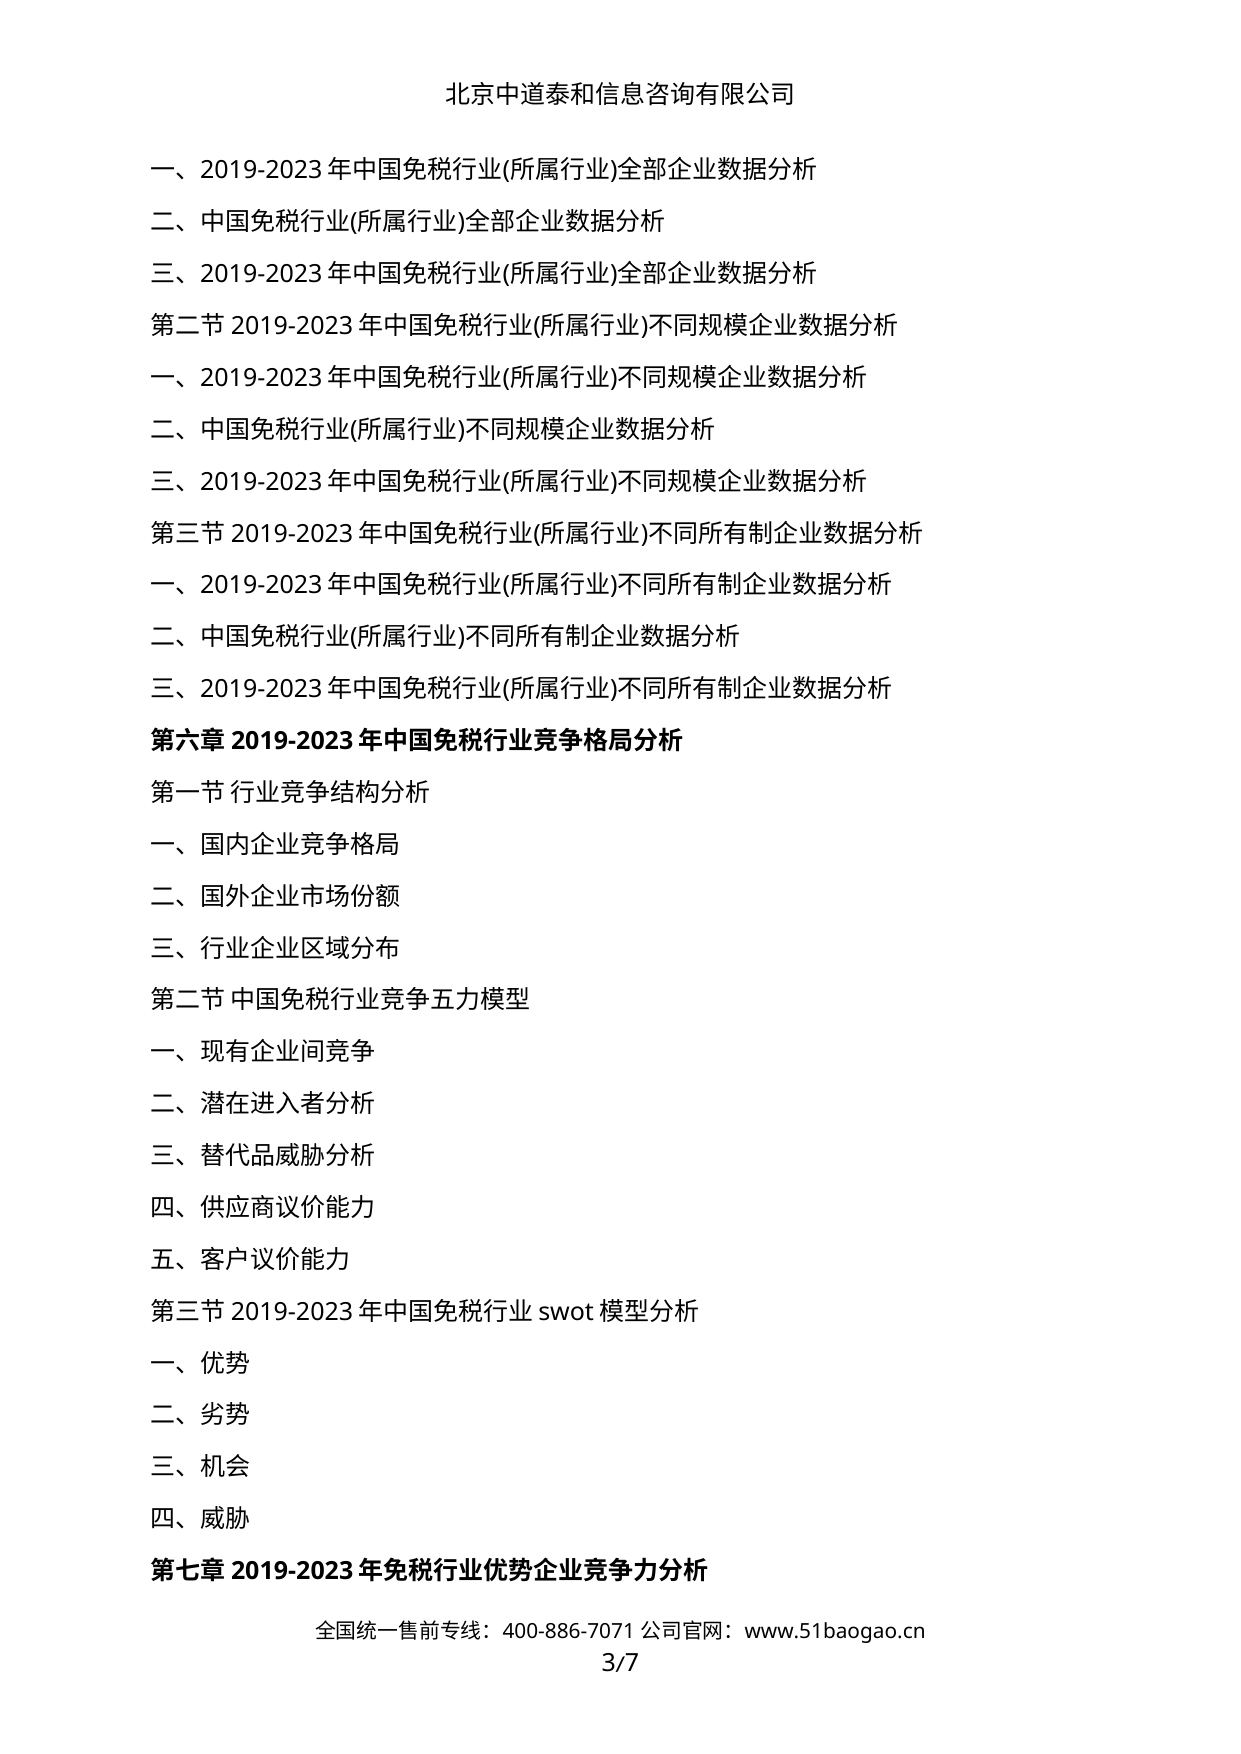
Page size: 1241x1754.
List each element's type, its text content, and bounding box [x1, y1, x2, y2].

text 二、潜在进入者分析 [150, 1084, 1090, 1120]
text 第一节 行业竞争结构分析 [150, 772, 1090, 809]
text 一、优势 [150, 1343, 1090, 1379]
text 第三节 2019-2023年中国免税行业(所属行业)不同所有制企业数据分析 [150, 513, 1090, 549]
text 四、供应商议价能力 [150, 1187, 1090, 1224]
text 一、2019-2023年中国免税行业(所属行业)全部企业数据分析 [150, 150, 1090, 186]
text 三、行业企业区域分布 [150, 928, 1090, 964]
text 第二节 中国免税行业竞争五力模型 [150, 980, 1090, 1016]
text 二、中国免税行业(所属行业)全部企业数据分析 [150, 202, 1090, 238]
text 三、机会 [150, 1447, 1090, 1483]
text 三、2019-2023年中国免税行业(所属行业)不同所有制企业数据分析 [150, 669, 1090, 705]
text 第三节 2019-2023年中国免税行业swot模型分析 [150, 1291, 1090, 1327]
text 三、2019-2023年中国免税行业(所属行业)不同规模企业数据分析 [150, 461, 1090, 497]
text 一、2019-2023年中国免税行业(所属行业)不同所有制企业数据分析 [150, 565, 1090, 601]
text 二、中国免税行业(所属行业)不同所有制企业数据分析 [150, 617, 1090, 653]
text 二、劣势 [150, 1395, 1090, 1431]
text 二、中国免税行业(所属行业)不同规模企业数据分析 [150, 409, 1090, 446]
text 一、现有企业间竞争 [150, 1032, 1090, 1068]
text 第七章 2019-2023年免税行业优势企业竞争力分析 [150, 1551, 1090, 1587]
text 三、替代品威胁分析 [150, 1136, 1090, 1172]
text 第六章 2019-2023年中国免税行业竞争格局分析 [150, 721, 1090, 757]
text 二、国外企业市场份额 [150, 876, 1090, 912]
text 四、威胁 [150, 1499, 1090, 1535]
text 一、2019-2023年中国免税行业(所属行业)不同规模企业数据分析 [150, 357, 1090, 394]
text 三、2019-2023年中国免税行业(所属行业)全部企业数据分析 [150, 254, 1090, 290]
text 五、客户议价能力 [150, 1239, 1090, 1276]
text 第二节 2019-2023年中国免税行业(所属行业)不同规模企业数据分析 [150, 306, 1090, 342]
text 一、国内企业竞争格局 [150, 824, 1090, 861]
